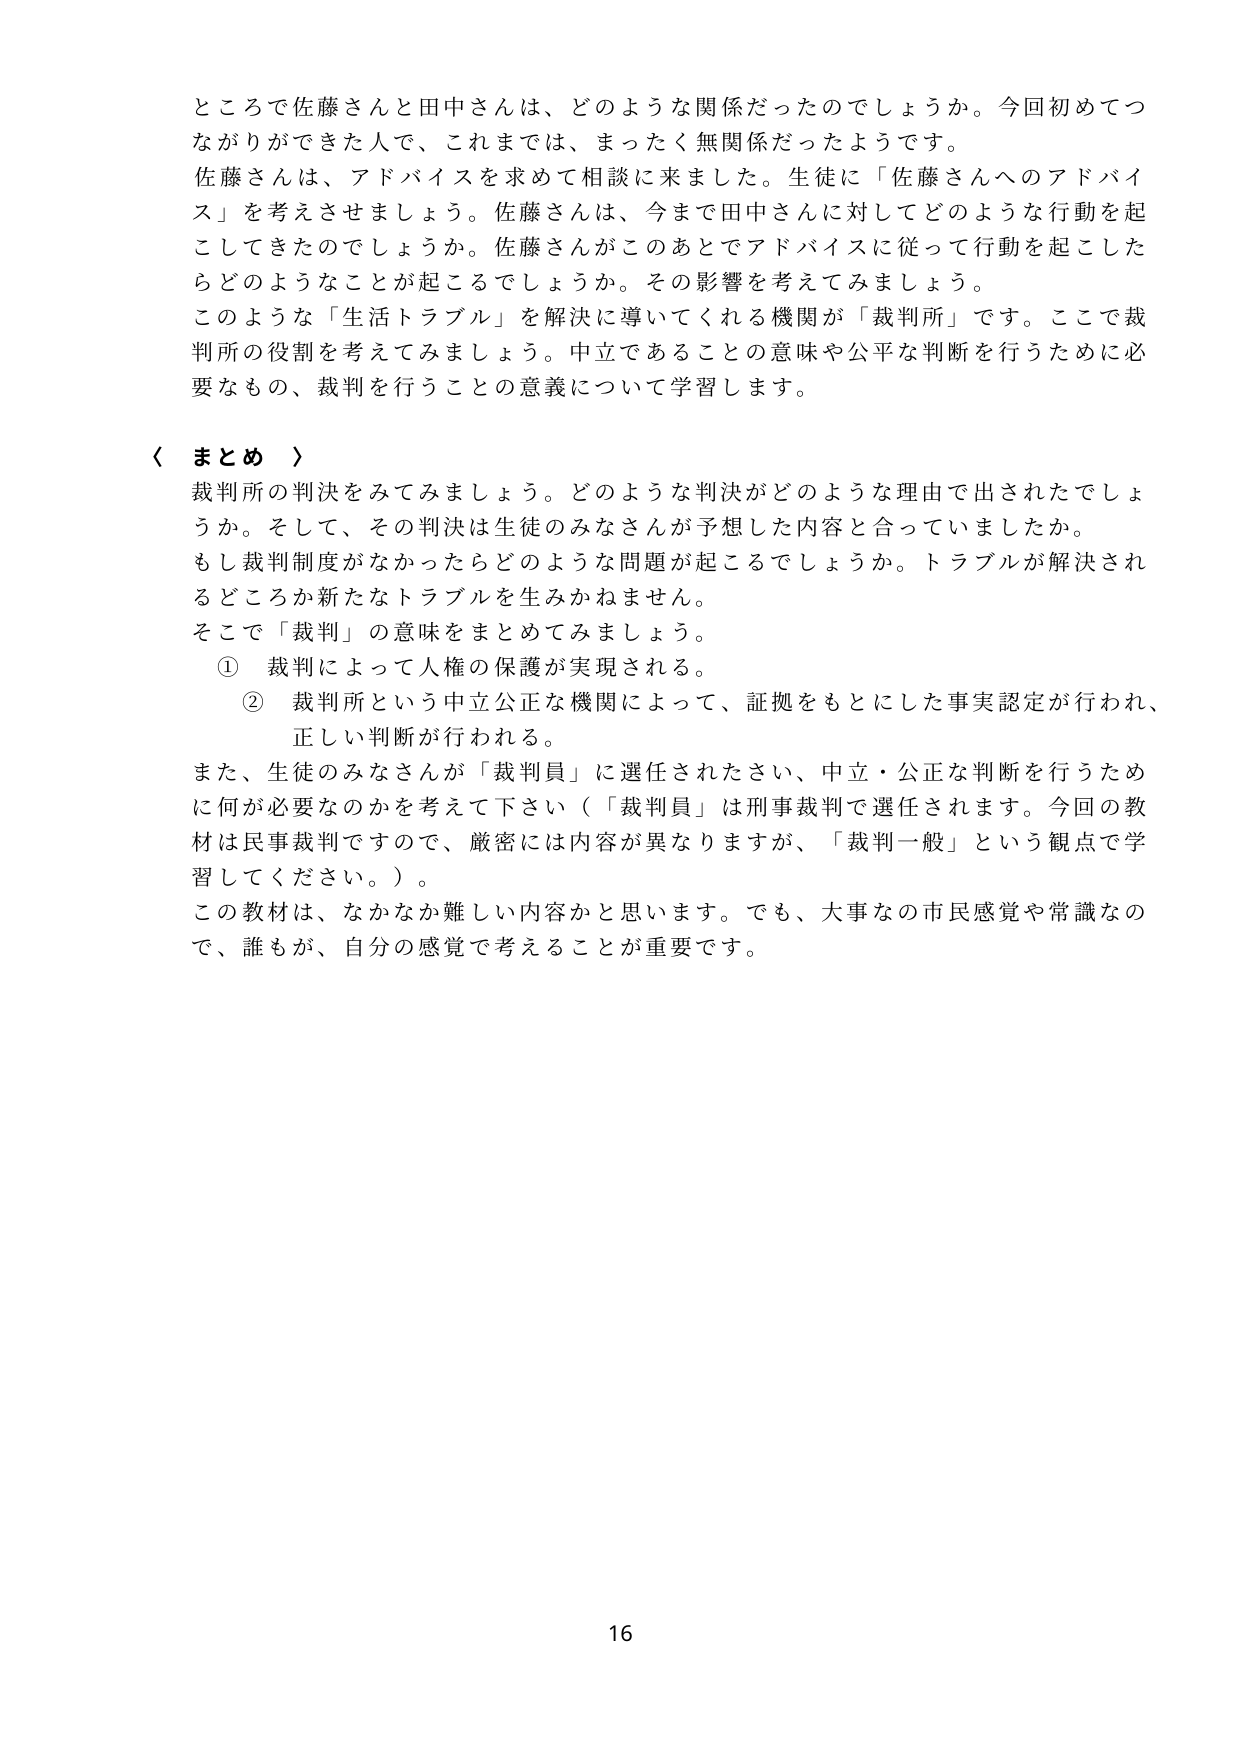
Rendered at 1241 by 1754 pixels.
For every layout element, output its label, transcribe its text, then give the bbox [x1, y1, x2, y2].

text この教材は、なかなか難しい内容かと思います。でも、大事なの市民感覚や常識なので、誰もが、自分の感覚で考えることが重要です。 [91, 894, 1149, 964]
text もし裁判制度がなかったらどのような問題が起こるでしょうか。トラブルが解決されるどころか新たなトラブルを生みかねません。 [91, 544, 1149, 614]
text 裁判所の判決をみてみましょう。どのような判決がどのような理由で出されたでしょうか。そして、その判決は生徒のみなさんが予想した内容と合っていましたか。 [91, 474, 1149, 544]
text このような「生活トラブル」を解決に導いてくれる機関が「裁判所」です。ここで裁判所の役割を考えてみましょう。中立であることの意味や公平な判断を行うために必要なもの、裁判を行うことの意義について学習します。 [91, 299, 1149, 404]
text ② 裁判所という中立公正な機関によって、証拠をもとにした事実認定が行われ、正しい判断が行われる。 [91, 684, 1149, 754]
text 〈 まとめ 〉 [91, 439, 1149, 474]
text ① 裁判によって人権の保護が実現される。 [91, 649, 1149, 684]
text ところで佐藤さんと田中さんは、どのような関係だったのでしょうか。今回初めてつながりができた人で、これまでは、まったく無関係だったようです。 [91, 89, 1149, 159]
text また、生徒のみなさんが「裁判員」に選任されたさい、中立・公正な判断を行うために何が必要なのかを考えて下さい（「裁判員」は刑事裁判で選任されます。今回の教材は民事裁判ですので、厳密には内容が異なりますが、「裁判一般」という観点で学習してください。）。 [91, 754, 1149, 894]
text そこで「裁判」の意味をまとめてみましょう。 [91, 614, 1149, 649]
text 佐藤さんは、アドバイスを求めて相談に来ました。生徒に「佐藤さんへのアドバイス」を考えさせましょう。佐藤さんは、今まで田中さんに対してどのような行動を起こしてきたのでしょうか。佐藤さんがこのあとでアドバイスに従って行動を起こしたらどのようなことが起こるでしょうか。その影響を考えてみましょう。 [91, 159, 1149, 299]
